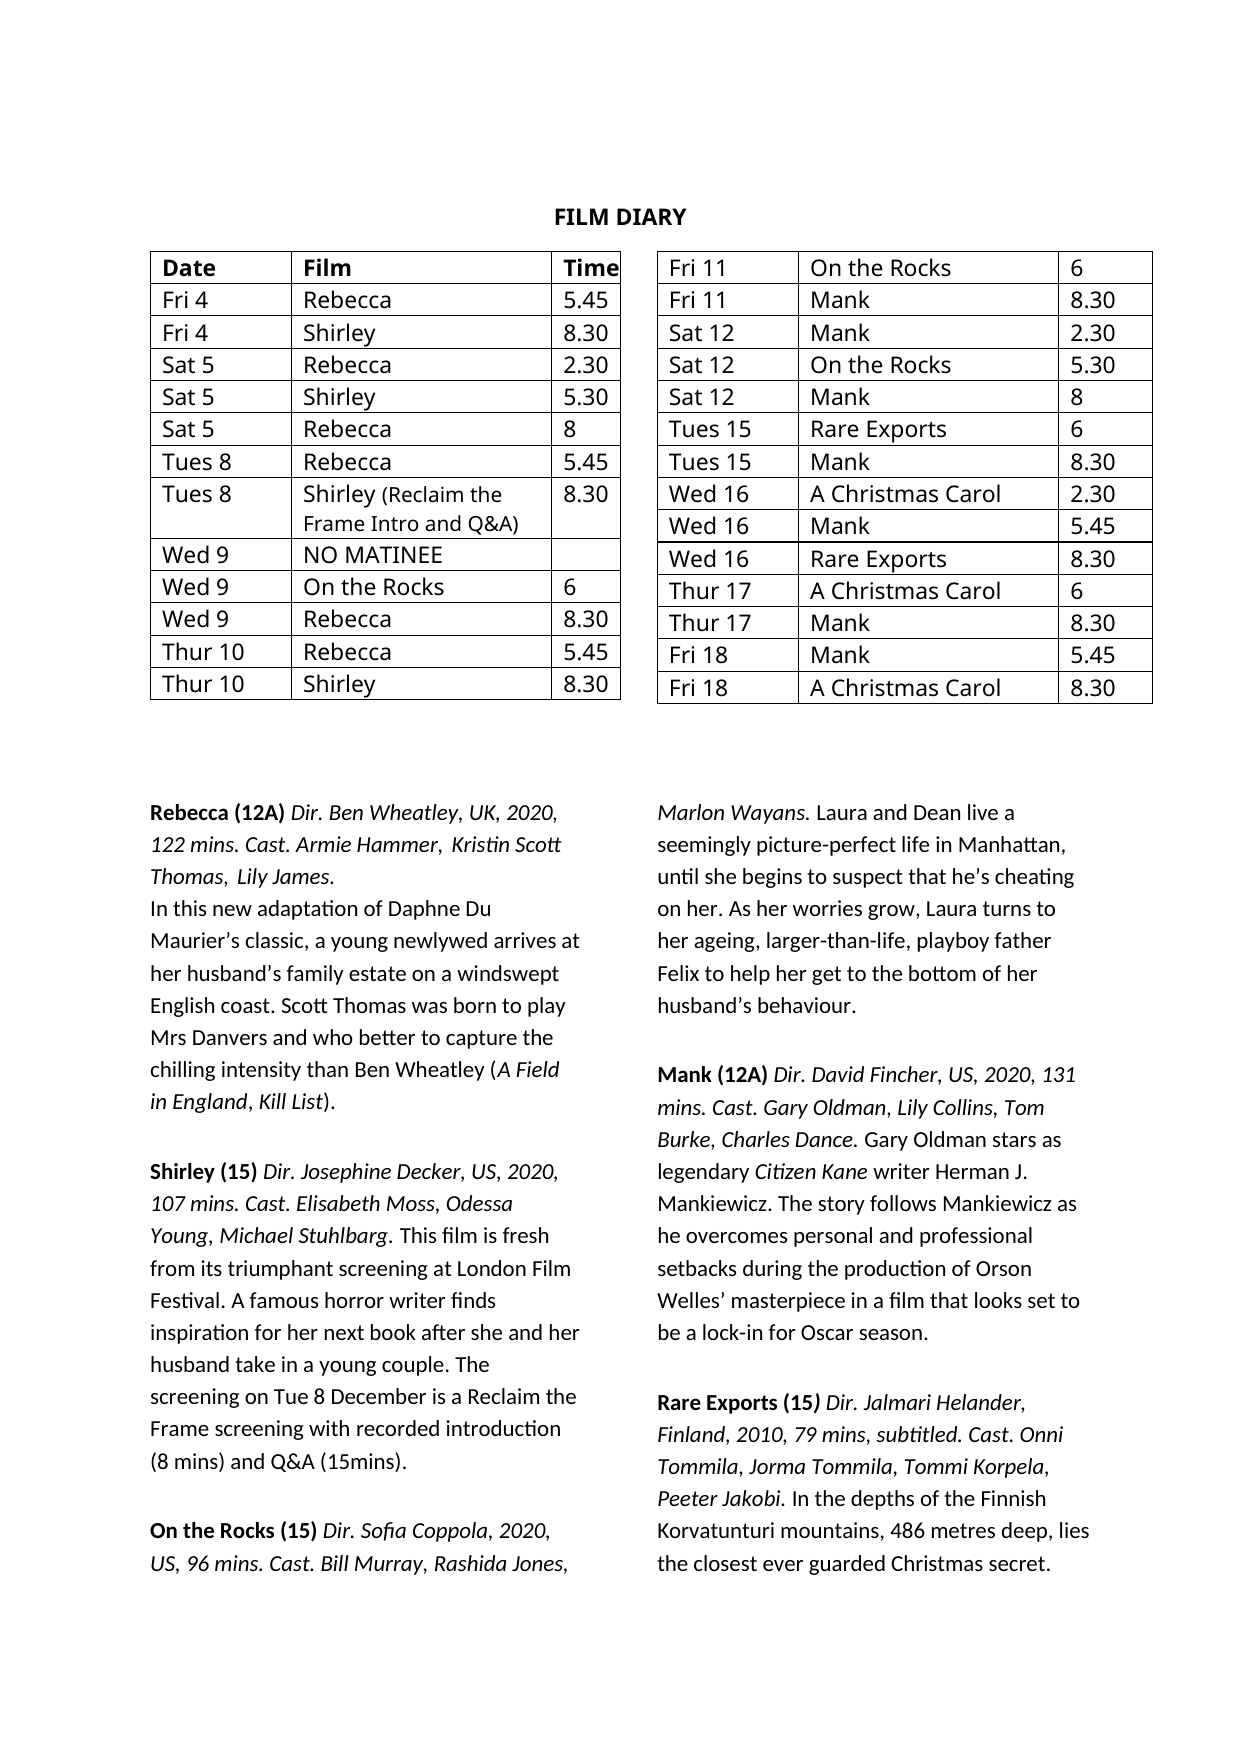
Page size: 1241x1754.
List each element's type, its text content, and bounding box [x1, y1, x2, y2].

table_cell 6 [1059, 575, 1152, 606]
table_cell 8.30 [1059, 672, 1152, 703]
table_cell On the Rocks [292, 571, 551, 602]
table_cell Fri 18 [658, 639, 798, 671]
table_cell 8 [1059, 381, 1152, 412]
table_cell A Christmas Carol [799, 478, 1058, 509]
table_cell 8.30 [552, 478, 620, 538]
table_cell Sat 5 [151, 349, 291, 380]
table_cell Wed 9 [151, 539, 291, 570]
table_cell Sat 5 [151, 413, 291, 444]
table_cell Rebecca [292, 446, 551, 477]
table_cell 8.30 [1059, 446, 1152, 477]
text Rebecca (12A) Dir. Ben Wheatley, UK, 2020, 122 mins. Cast. Armie Hammer, Kristin Scott Thomas, Lily James. In this new adaptation of Daphne Du Maurier’s classic, a young newlywed arrives at her husband’s family estate on a windswept English coast. Scott Thomas was born to play Mrs Danvers and who better to capture the chilling intensity than Ben Wheatley (A Field in England, Kill List). [150, 798, 583, 1115]
table_cell Thur 17 [658, 575, 798, 606]
table_cell 8.30 [1059, 543, 1152, 574]
table_cell Mank [799, 510, 1058, 541]
table_cell Wed 9 [151, 603, 291, 634]
table_cell 5.45 [552, 284, 620, 315]
table_header Time [552, 252, 620, 283]
table_cell Mank [799, 381, 1058, 412]
table_cell Wed 16 [658, 478, 798, 509]
table_cell Mank [799, 639, 1058, 671]
table_cell Shirley (Reclaim the Frame Intro and Q&A) [292, 478, 551, 538]
table_cell Fri 4 [151, 316, 291, 348]
table_cell On the Rocks [799, 349, 1058, 380]
table_header Date [151, 252, 291, 283]
table_cell Sat 5 [151, 381, 291, 412]
table_cell Fri 18 [658, 672, 798, 703]
table_cell Shirley [292, 381, 551, 412]
table_cell 2.30 [1059, 316, 1152, 348]
table_cell Wed 16 [658, 543, 798, 574]
table_cell Thur 10 [151, 636, 291, 667]
table_cell Wed 16 [658, 510, 798, 541]
table_cell 5.30 [1059, 349, 1152, 380]
table_cell A Christmas Carol [799, 575, 1058, 606]
table_cell 6 [552, 571, 620, 602]
table_cell 5.45 [1059, 639, 1152, 671]
table_cell 6 [1059, 413, 1152, 444]
table_header Film [292, 252, 551, 283]
table_cell Wed 9 [151, 571, 291, 602]
table_cell Rebecca [292, 284, 551, 315]
table_cell Rebecca [292, 603, 551, 634]
table_cell Rebecca [292, 349, 551, 380]
table_cell Rare Exports [799, 543, 1058, 574]
table_cell Sat 12 [658, 316, 798, 348]
table_cell Tues 8 [151, 446, 291, 477]
table_cell Thur 17 [658, 607, 798, 638]
table_cell Fri 11 [658, 252, 798, 283]
table_cell 5.45 [552, 636, 620, 667]
text Mank (12A) Dir. David Fincher, US, 2020, 131 mins. Cast. Gary Oldman, Lily Collins, Tom Burke, Charles Dance. Gary Oldman stars as legendary Citizen Kane writer Herman J. Mankiewicz. The story follows Mankiewicz as he overcomes personal and professional setbacks during the production of Orson Welles’ masterpiece in a film that looks set to be a lock-in for Oscar season. [657, 1061, 1090, 1346]
table_cell Sat 12 [658, 381, 798, 412]
table_cell 6 [1059, 252, 1152, 283]
text On the Rocks (15) Dir. Sofia Coppola, 2020, US, 96 mins. Cast. Bill Murray, Rashida Jones, Marlon Wayans. Laura and Dean live a seemingly picture-perfect life in Manhattan, until she begins to suspect that he’s cheating on her. As her worries grow, Laura turns to her ageing, larger-than-life, playboy father Felix to help her get to the bottom of her husband’s behaviour. [657, 798, 1090, 1019]
text FILM DIARY [150, 200, 1090, 232]
table_cell Rare Exports [799, 413, 1058, 444]
table_cell Fri 4 [151, 284, 291, 315]
table_cell Rebecca [292, 636, 551, 667]
text Shirley (15) Dir. Josephine Decker, US, 2020, 107 mins. Cast. Elisabeth Moss, Odessa Young, Michael Stuhlbarg. This film is fresh from its triumphant screening at London Film Festival. A famous horror writer finds inspiration for her next book after she and her husband take in a young couple. The screening on Tue 8 December is a Reclaim the Frame screening with recorded introduction (8 mins) and Q&A (15mins). [150, 1157, 583, 1475]
table_cell 2.30 [1059, 478, 1152, 509]
table_cell 5.45 [1059, 510, 1152, 541]
text On the Rocks (15) Dir. Sofia Coppola, 2020, US, 96 mins. Cast. Bill Murray, Rashida Jones, Marlon Wayans. Laura and Dean live a seemingly picture-perfect life in Manhattan, until she begins to suspect that he’s cheating on her. As her worries grow, Laura turns to her ageing, larger-than-life, playboy father Felix to help her get to the bottom of her husband’s behaviour. [150, 1516, 583, 1577]
table_cell 8.30 [552, 603, 620, 634]
table_cell 2.30 [552, 349, 620, 380]
table_cell 8.30 [552, 316, 620, 348]
table_cell Rebecca [292, 413, 551, 444]
table_cell Shirley [292, 316, 551, 348]
table_cell Fri 11 [658, 284, 798, 315]
table_cell 8 [552, 413, 620, 444]
table_cell NO MATINEE [292, 539, 551, 570]
table_cell 8.30 [552, 668, 620, 699]
table_cell Sat 12 [658, 349, 798, 380]
table_cell Tues 15 [658, 446, 798, 477]
table_cell Mank [799, 316, 1058, 348]
table_cell On the Rocks [799, 252, 1058, 283]
table_cell Tues 15 [658, 413, 798, 444]
table_cell Shirley [292, 668, 551, 699]
table_cell 5.30 [552, 381, 620, 412]
table_cell 8.30 [1059, 607, 1152, 638]
table_cell Mank [799, 284, 1058, 315]
table_cell A Christmas Carol [799, 672, 1058, 703]
table_cell Thur 10 [151, 668, 291, 699]
table_cell 5.45 [552, 446, 620, 477]
table_cell Tues 8 [151, 478, 291, 538]
table_cell 8.30 [1059, 284, 1152, 315]
table_cell Mank [799, 607, 1058, 638]
table_cell [552, 539, 620, 570]
table_cell Mank [799, 446, 1058, 477]
